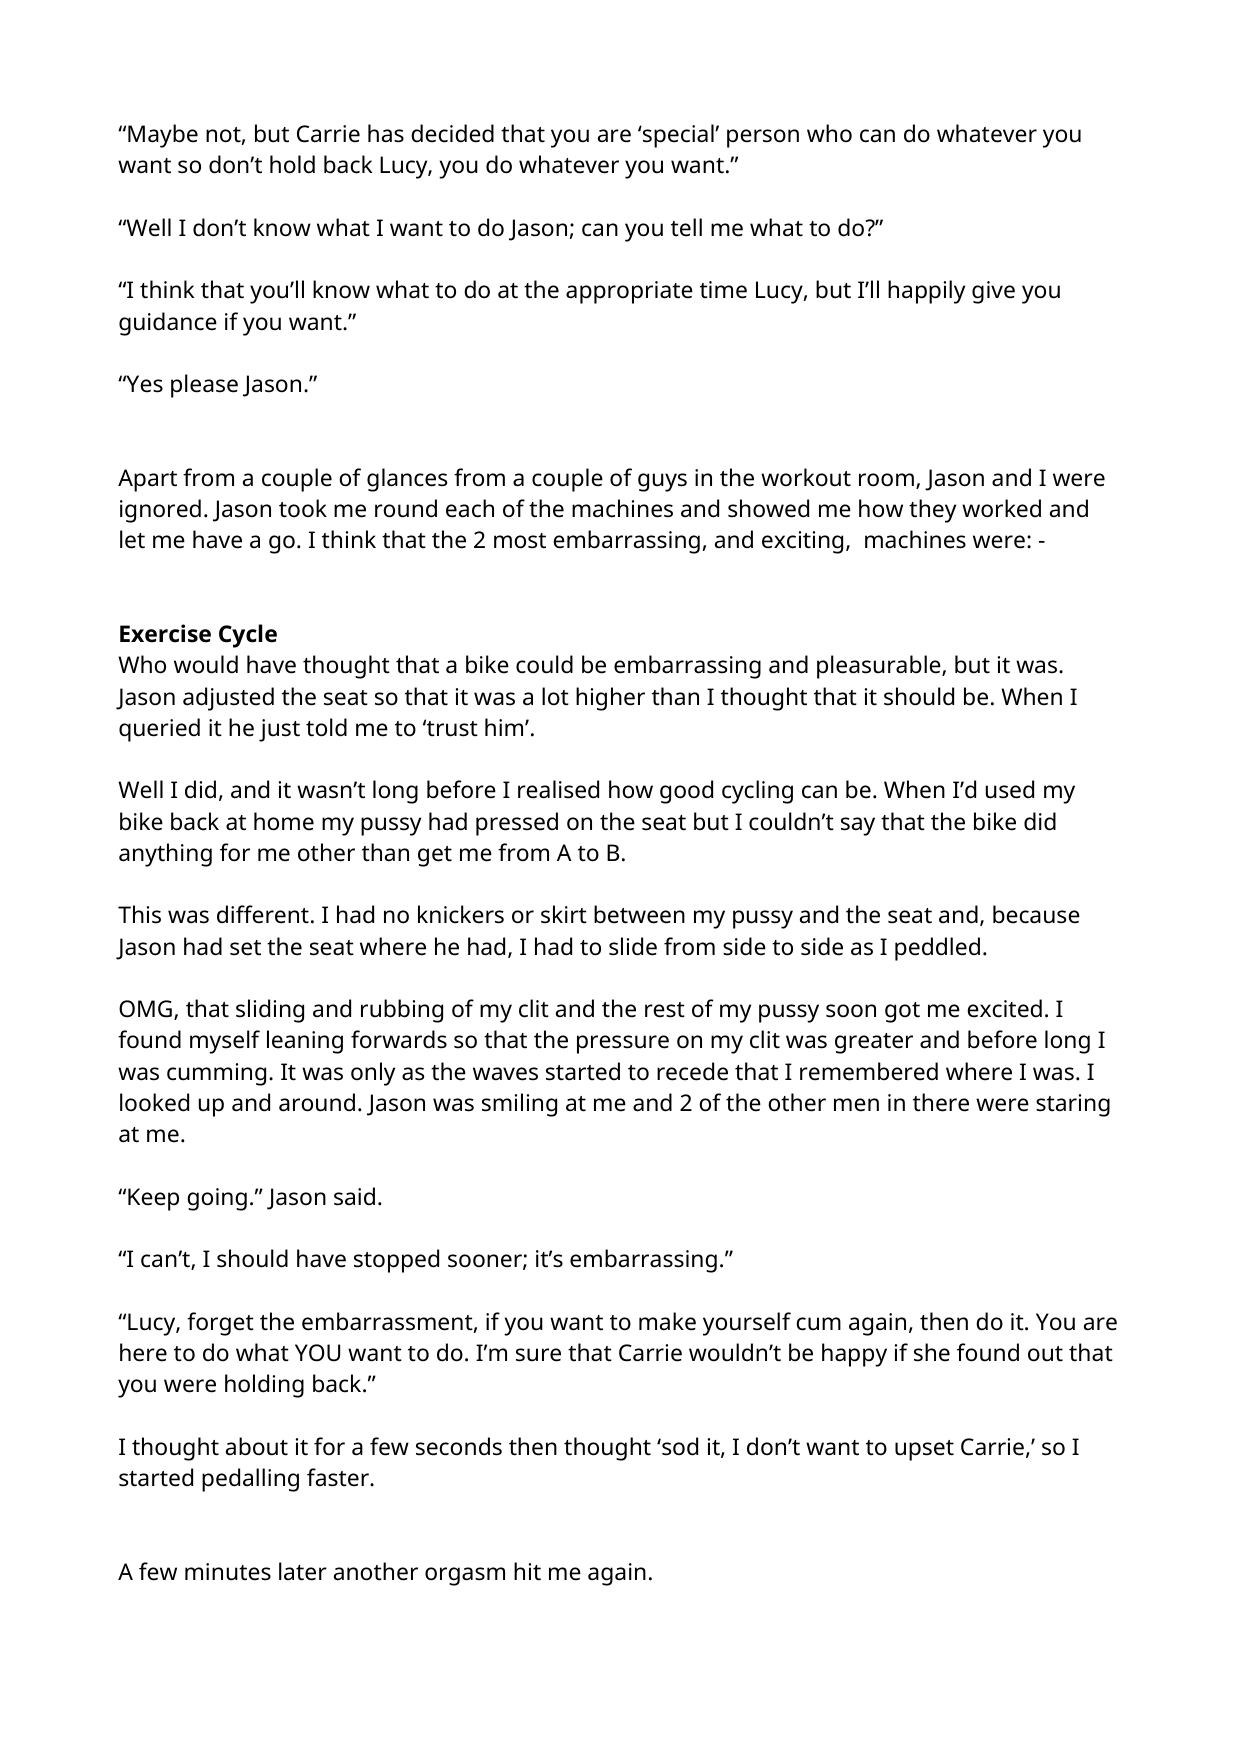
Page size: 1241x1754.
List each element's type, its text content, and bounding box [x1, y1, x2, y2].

text Exercise Cycle [118, 618, 1122, 649]
text I thought about it for a few seconds then thought ‘sod it, I don’t want to upset Carrie,’ so I started pedalling faster. [118, 1431, 1122, 1493]
text Apart from a couple of glances from a couple of guys in the workout room, Jason and I were ignored. Jason took me round each of the machines and showed me how they worked and let me have a go. I think that the 2 most embarrassing, and exciting, machines were: - [118, 462, 1122, 556]
text Who would have thought that a bike could be embarrassing and pleasurable, but it was. Jason adjusted the seat so that it was a lot higher than I thought that it should be. When I queried it he just told me to ‘trust him’. [118, 649, 1122, 743]
text “Well I don’t know what I want to do Jason; can you tell me what to do?” [118, 212, 1122, 243]
text “I can’t, I should have stopped sooner; it’s embarrassing.” [118, 1243, 1122, 1274]
text “Maybe not, but Carrie has decided that you are ‘special’ person who can do whatever you want so don’t hold back Lucy, you do whatever you want.” [118, 118, 1122, 181]
text “Keep going.” Jason said. [118, 1181, 1122, 1212]
text “Yes please Jason.” [118, 368, 1122, 399]
text Well I did, and it wasn’t long before I realised how good cycling can be. When I’d used my bike back at home my pussy had pressed on the seat but I couldn’t say that the bike did anything for me other than get me from A to B. [118, 774, 1122, 868]
text A few minutes later another orgasm hit me again. [118, 1556, 1122, 1587]
text “I think that you’ll know what to do at the appropriate time Lucy, but I’ll happily give you guidance if you want.” [118, 274, 1122, 337]
text “Lucy, forget the embarrassment, if you want to make yourself cum again, then do it. You are here to do what YOU want to do. I’m sure that Carrie wouldn’t be happy if she found out that you were holding back.” [118, 1306, 1122, 1399]
text OMG, that sliding and rubbing of my clit and the rest of my pussy soon got me excited. I found myself leaning forwards so that the pressure on my clit was greater and before long I was cumming. It was only as the waves started to recede that I remembered where I was. I looked up and around. Jason was smiling at me and 2 of the other men in there were staring at me. [118, 993, 1122, 1149]
text This was different. I had no knickers or skirt between my pussy and the seat and, because Jason had set the seat where he had, I had to slide from side to side as I peddled. [118, 899, 1122, 962]
